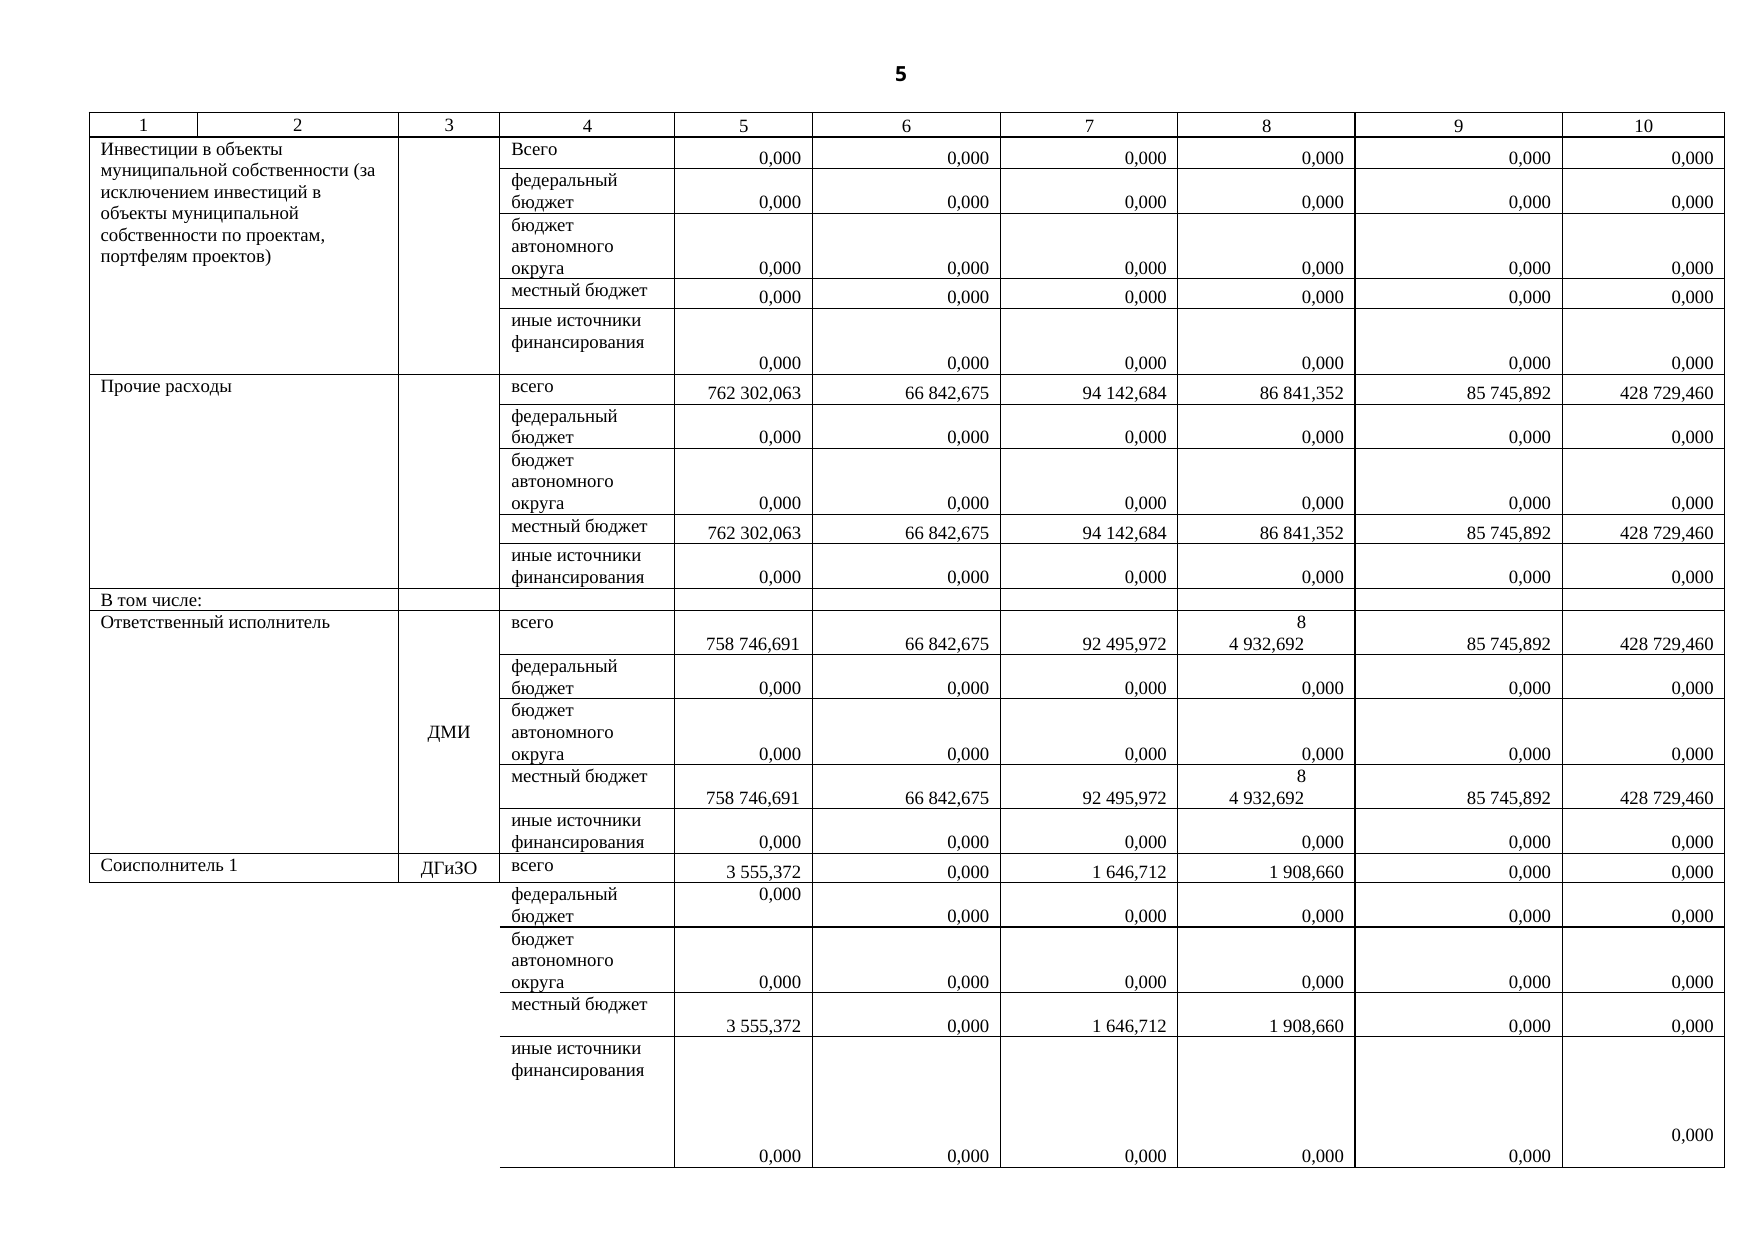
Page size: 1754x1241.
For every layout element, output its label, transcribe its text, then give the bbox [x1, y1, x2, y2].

table_cell 758 746,691 [675, 765, 812, 808]
table_cell 0,000 [1178, 214, 1354, 278]
table_cell 0,000 [813, 809, 1000, 852]
table_cell 0,000 [813, 279, 1000, 308]
table_cell 0,000 [1356, 449, 1562, 513]
table_cell 0,000 [1178, 279, 1354, 308]
table_cell 0,000 [1563, 809, 1724, 852]
table_cell ДМИ [399, 611, 499, 852]
table_cell бюджет автономного округа [500, 928, 674, 992]
table_cell 758 746,691 [675, 611, 812, 654]
table_cell [1563, 589, 1724, 610]
table_cell 4 [500, 113, 674, 136]
table_cell 0,000 [675, 928, 812, 992]
table_cell 0,000 [1001, 809, 1177, 852]
table_cell 8 [1178, 113, 1354, 136]
table_cell 1 646,712 [1001, 854, 1177, 882]
table_cell 0,000 [813, 993, 1000, 1036]
table_cell 0,000 [675, 279, 812, 308]
table_cell 2 [198, 113, 398, 136]
table_cell 0,000 [1563, 928, 1724, 992]
table_cell 0,000 [1356, 544, 1562, 587]
table_cell Всего [500, 138, 674, 168]
table_cell 0,000 [813, 699, 1000, 764]
table_cell 0,000 [1563, 405, 1724, 448]
table_cell 0,000 [675, 138, 812, 168]
table_cell 66 842,675 [813, 515, 1000, 543]
table_cell 0,000 [1563, 993, 1724, 1036]
table_cell 10 [1563, 113, 1724, 136]
table_cell 85 745,892 [1356, 515, 1562, 543]
table_cell местный бюджет [500, 993, 674, 1036]
table_cell 0,000 [1563, 279, 1724, 308]
table_cell 66 842,675 [813, 611, 1000, 654]
table_cell бюджет автономного округа [500, 214, 674, 278]
table_cell [813, 589, 1000, 610]
table_cell 92 495,972 [1001, 765, 1177, 808]
table_cell 85 745,892 [1356, 375, 1562, 403]
table_cell 0,000 [675, 169, 812, 212]
table_cell 1 [90, 113, 197, 136]
table_cell 1 908,660 [1178, 993, 1354, 1036]
table_cell Ответственный исполнитель [90, 611, 398, 852]
table_cell 0,000 [1356, 655, 1562, 698]
table_cell 0,000 [1356, 699, 1562, 764]
table_cell 84 932,692 [1178, 611, 1354, 654]
table_cell 0,000 [1178, 544, 1354, 587]
table_cell 0,000 [1563, 169, 1724, 212]
table_cell [500, 589, 674, 610]
table_cell 0,000 [1563, 214, 1724, 278]
table_cell 84 932,692 [1178, 765, 1354, 808]
table_cell 0,000 [813, 854, 1000, 882]
table_cell местный бюджет [500, 515, 674, 543]
table_cell 0,000 [675, 809, 812, 852]
table_cell 0,000 [1001, 655, 1177, 698]
table_cell всего [500, 854, 674, 882]
table_cell [399, 375, 499, 587]
table_cell 0,000 [1563, 544, 1724, 587]
table_cell 9 [1356, 113, 1562, 136]
table_cell 0,000 [813, 1037, 1000, 1167]
table_cell 92 495,972 [1001, 611, 1177, 654]
table_cell 0,000 [1178, 309, 1354, 374]
table_cell 0,000 [1178, 928, 1354, 992]
table_cell 762 302,063 [675, 375, 812, 403]
table_cell 0,000 [675, 309, 812, 374]
table_cell иные источники финансирования [500, 544, 674, 587]
table_cell 0,000 [1178, 1037, 1354, 1167]
table_cell 0,000 [1178, 169, 1354, 212]
table_cell 0,000 [1356, 1037, 1562, 1167]
table_cell 0,000 [1356, 928, 1562, 992]
table_cell 0,000 [1356, 883, 1562, 926]
table_cell 0,000 [675, 655, 812, 698]
table_cell 0,000 [675, 883, 812, 926]
table_cell 0,000 [1001, 169, 1177, 212]
table_cell 0,000 [675, 405, 812, 448]
table_cell 0,000 [1001, 405, 1177, 448]
table_cell ДГиЗО [399, 854, 499, 882]
table_cell 0,000 [813, 883, 1000, 926]
table_cell 0,000 [1001, 1037, 1177, 1167]
table_cell 3 555,372 [675, 854, 812, 882]
table_cell 1 646,712 [1001, 993, 1177, 1036]
table_cell 0,000 [1356, 309, 1562, 374]
table_cell 0,000 [1001, 699, 1177, 764]
table_cell 3 [399, 113, 499, 136]
table_cell 0,000 [1356, 809, 1562, 852]
table_cell 0,000 [1001, 928, 1177, 992]
table_cell 0,000 [1001, 138, 1177, 168]
table_cell местный бюджет [500, 279, 674, 308]
table_cell 0,000 [1563, 699, 1724, 764]
table_cell 86 841,352 [1178, 515, 1354, 543]
table_cell 0,000 [813, 309, 1000, 374]
table_cell 0,000 [813, 655, 1000, 698]
table_cell всего [500, 375, 674, 403]
table_cell Соисполнитель 1 [90, 854, 398, 882]
table_cell 3 555,372 [675, 993, 812, 1036]
table_cell 0,000 [675, 1037, 812, 1167]
table_cell 0,000 [1178, 809, 1354, 852]
table_cell 428 729,460 [1563, 765, 1724, 808]
table_cell 0,000 [1356, 169, 1562, 212]
table_cell В том числе: [90, 589, 398, 610]
table_cell 94 142,684 [1001, 515, 1177, 543]
table_cell 0,000 [1563, 309, 1724, 374]
table_cell 86 841,352 [1178, 375, 1354, 403]
table_cell [399, 589, 499, 610]
table_cell 428 729,460 [1563, 611, 1724, 654]
table_cell 0,000 [1001, 309, 1177, 374]
table_cell 6 [813, 113, 1000, 136]
table_cell 0,000 [813, 449, 1000, 513]
table_cell 0,000 [1178, 449, 1354, 513]
table_cell 0,000 [813, 169, 1000, 212]
table_cell 66 842,675 [813, 375, 1000, 403]
table_cell 0,000 [813, 544, 1000, 587]
table_cell 0,000 [1356, 279, 1562, 308]
table_cell 0,000 [1356, 854, 1562, 882]
table_cell Прочие расходы [90, 375, 398, 587]
table_cell 0,000 [675, 214, 812, 278]
table_cell 0,000 [1001, 279, 1177, 308]
table_cell 0,000 [813, 214, 1000, 278]
table_cell 5 [675, 113, 812, 136]
table_cell 0,000 [1563, 655, 1724, 698]
table_cell 0,000 [1563, 1037, 1724, 1167]
table_cell 0,000 [1001, 449, 1177, 513]
table_cell иные источники финансирования [500, 1037, 674, 1167]
table_cell 0,000 [813, 405, 1000, 448]
table_cell 0,000 [1563, 854, 1724, 882]
table_cell 0,000 [1178, 655, 1354, 698]
table_cell 0,000 [1178, 138, 1354, 168]
table_cell федеральный бюджет [500, 169, 674, 212]
table_cell 0,000 [1001, 214, 1177, 278]
table_cell 0,000 [1178, 699, 1354, 764]
table_cell [399, 138, 499, 374]
table_cell бюджет автономного округа [500, 449, 674, 513]
table_cell 0,000 [1356, 405, 1562, 448]
table_cell федеральный бюджет [500, 883, 674, 926]
table_cell Инвестиции в объекты муниципальной собственности (за исключением инвестиций в объекты муниципальной собственности по проектам, портфелям проектов) [90, 138, 398, 374]
table_cell [1356, 589, 1562, 610]
table_cell федеральный бюджет [500, 655, 674, 698]
table_cell 66 842,675 [813, 765, 1000, 808]
table_cell 7 [1001, 113, 1177, 136]
table_cell 94 142,684 [1001, 375, 1177, 403]
table_cell 0,000 [675, 544, 812, 587]
table_cell 0,000 [1356, 993, 1562, 1036]
table_cell 428 729,460 [1563, 375, 1724, 403]
table_cell 0,000 [1356, 214, 1562, 278]
table_cell иные источники финансирования [500, 309, 674, 374]
table_cell бюджет автономного округа [500, 699, 674, 764]
table_cell 0,000 [1563, 449, 1724, 513]
table_cell 762 302,063 [675, 515, 812, 543]
table_cell иные источники финансирования [500, 809, 674, 852]
table_cell местный бюджет [500, 765, 674, 808]
table_cell [1178, 589, 1354, 610]
table_cell 0,000 [1001, 544, 1177, 587]
table_cell 0,000 [1178, 405, 1354, 448]
table_cell 0,000 [1563, 883, 1724, 926]
table_cell 0,000 [1178, 883, 1354, 926]
table_cell 0,000 [813, 928, 1000, 992]
table_cell 0,000 [1001, 883, 1177, 926]
table_cell 428 729,460 [1563, 515, 1724, 543]
table_cell 0,000 [1563, 138, 1724, 168]
table_cell [1001, 589, 1177, 610]
table_cell [675, 589, 812, 610]
table_cell 0,000 [675, 699, 812, 764]
table_cell 0,000 [1356, 138, 1562, 168]
table_cell 85 745,892 [1356, 765, 1562, 808]
table_cell федеральный бюджет [500, 405, 674, 448]
table_cell 85 745,892 [1356, 611, 1562, 654]
table_cell 1 908,660 [1178, 854, 1354, 882]
table_cell всего [500, 611, 674, 654]
table_cell 0,000 [813, 138, 1000, 168]
table_cell 0,000 [675, 449, 812, 513]
